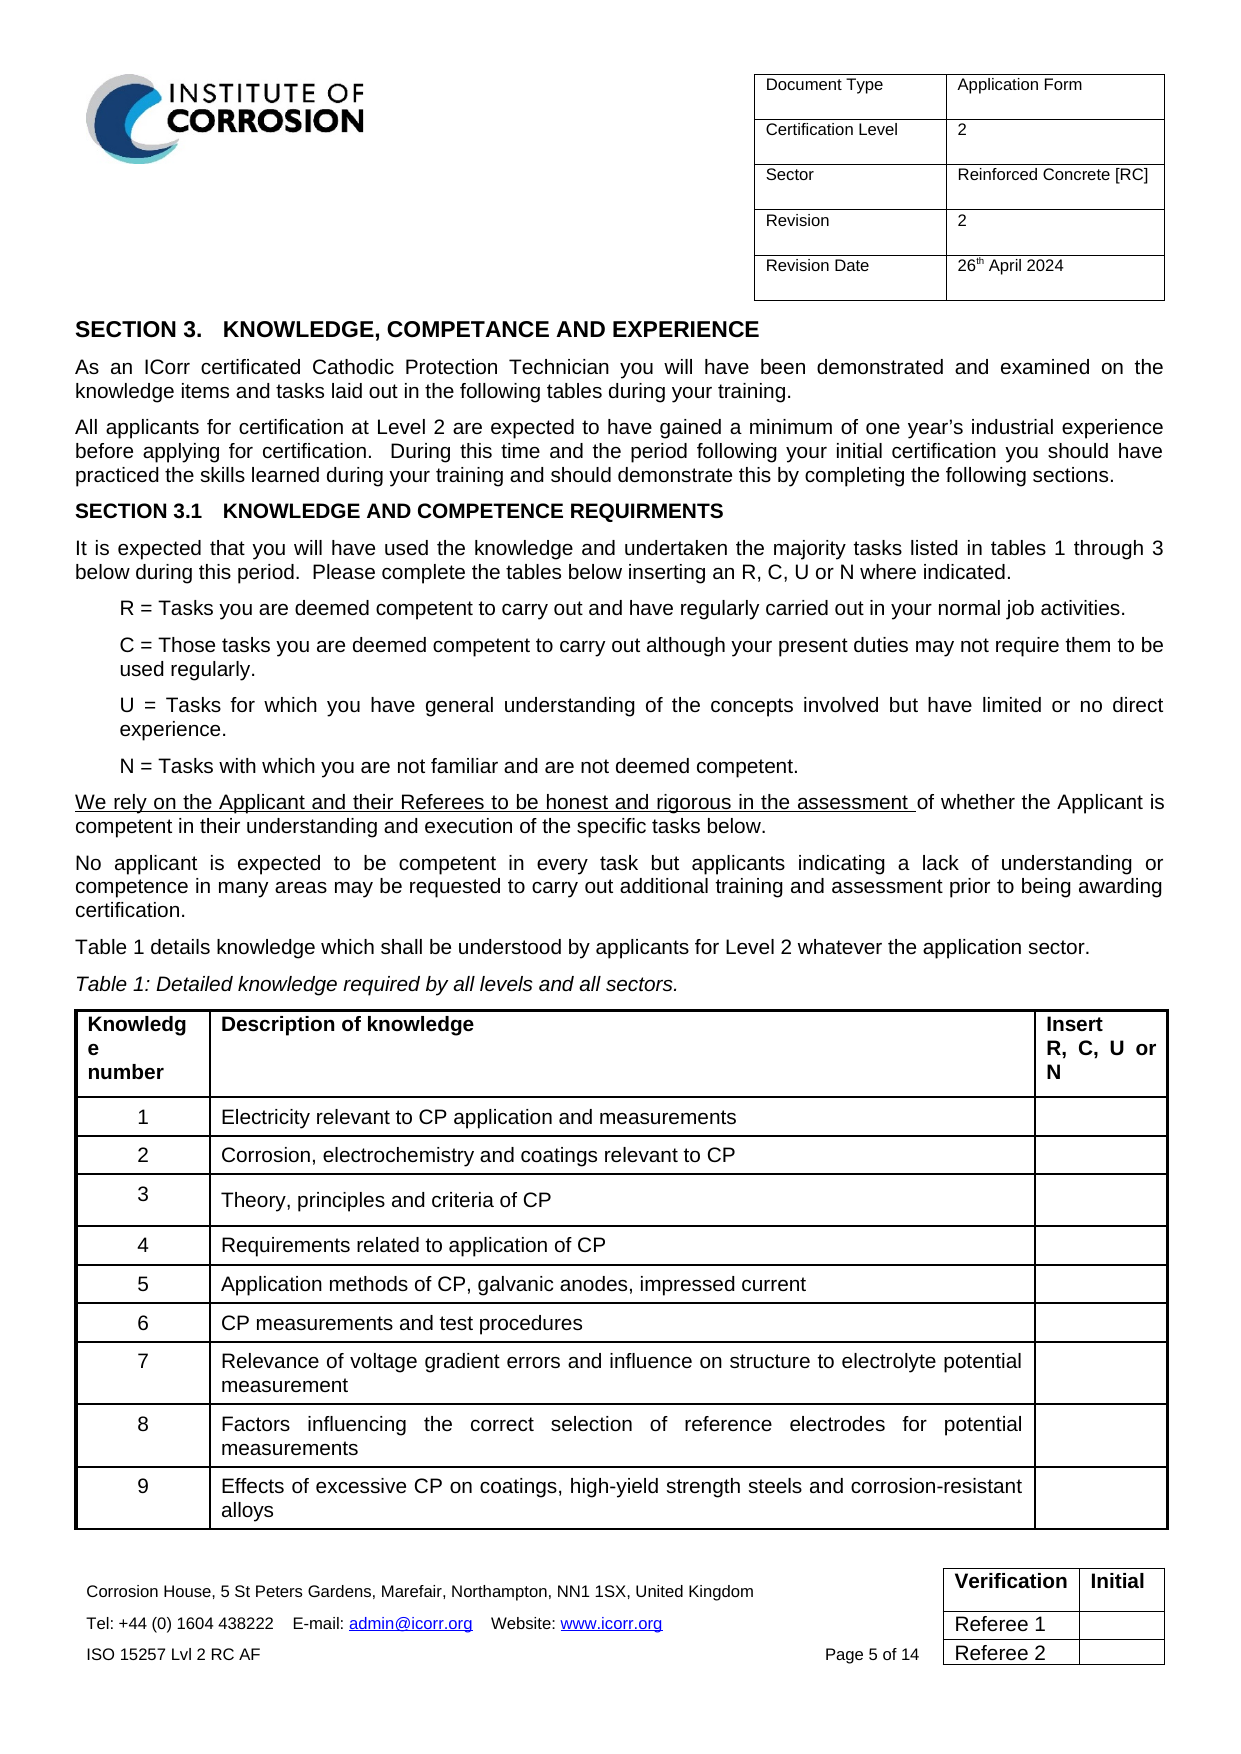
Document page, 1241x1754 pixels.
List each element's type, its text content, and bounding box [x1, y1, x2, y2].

table_cell Effects of excessive CP on coatings, high-yield strength steels and corrosion-resistant alloys [211, 1468, 1034, 1528]
subtitle KNOWLEDGE AND COMPETENCE REQUIRMENTS [75, 499, 1165, 523]
table_cell Factors influencing the correct selection of reference electrodes for potential measurements [211, 1405, 1034, 1466]
table_cell 9 [78, 1468, 209, 1528]
table_cell Theory, principles and criteria of CP [211, 1175, 1034, 1225]
table_cell [1036, 1266, 1166, 1302]
text As an ICorr certificated Cathodic Protection Technician you will have been demonstrated and examined on the knowledge items and tasks laid out in the following tables during your training. [75, 354, 1165, 402]
table_cell 6 [78, 1304, 209, 1341]
table_cell [1036, 1175, 1166, 1225]
table_cell CP measurements and test procedures [211, 1304, 1034, 1341]
table_cell 2 [78, 1137, 209, 1173]
table_cell 3 [78, 1175, 209, 1225]
table_cell [1036, 1405, 1166, 1466]
table_cell [1036, 1304, 1166, 1341]
table_cell Requirements related to application of CP [211, 1227, 1034, 1263]
text Table 1 details knowledge which shall be understood by applicants for Level 2 whatever the application sector. [75, 935, 1165, 959]
table_cell [1036, 1137, 1166, 1173]
picture [86, 74, 364, 164]
text N = Tasks with which you are not familiar and are not deemed competent. [119, 753, 1165, 777]
text U = Tasks for which you have general understanding of the concepts involved but have limited or no direct experience. [119, 693, 1165, 741]
table_cell [1036, 1227, 1166, 1263]
text R = Tasks you are deemed competent to carry out and have regularly carried out in your normal job activities. [119, 596, 1165, 620]
table_cell 7 [78, 1343, 209, 1403]
text No applicant is expected to be competent in every task but applicants indicating a lack of understanding or competence in many areas may be requested to carry out additional training and assessment prior to being awarding certification. [75, 850, 1165, 922]
text It is expected that you will have used the knowledge and undertaken the majority tasks listed in tables 1 through 3 below during this period. Please complete the tables below inserting an R, C, U or N where indicated. [75, 536, 1165, 584]
text C = Those tasks you are deemed competent to carry out although your present duties may not require them to be used regularly. [119, 633, 1165, 681]
table_cell 4 [78, 1227, 209, 1263]
text Table 1: Detailed knowledge required by all levels and all sectors. [75, 971, 1165, 996]
table_cell [1036, 1098, 1166, 1135]
table_cell Corrosion, electrochemistry and coatings relevant to CP [211, 1137, 1034, 1173]
table_header Description of knowledge [211, 1012, 1034, 1096]
table_cell Application methods of CP, galvanic anodes, impressed current [211, 1266, 1034, 1302]
table_header Knowledge number [78, 1012, 209, 1096]
table_header Insert R, C, U or N [1036, 1012, 1166, 1096]
text All applicants for certification at Level 2 are expected to have gained a minimum of one year’s industrial experience before applying for certification. During this time and the period following your initial certification you should have practiced the skills learned during your training and should demonstrate this by completing the following sections. [75, 415, 1165, 487]
table_cell Electricity relevant to CP application and measurements [211, 1098, 1034, 1135]
table_cell 8 [78, 1405, 209, 1466]
table_cell 5 [78, 1266, 209, 1302]
table_cell [1036, 1343, 1166, 1403]
table_cell [1036, 1468, 1166, 1528]
table_cell Relevance of voltage gradient errors and influence on structure to electrolyte potential measurement [211, 1343, 1034, 1403]
text We rely on the Applicant and their Referees to be honest and rigorous in the assessment of whether the Applicant is competent in their understanding and execution of the specific tasks below. [75, 790, 1165, 838]
table_cell 1 [78, 1098, 209, 1135]
subtitle KNOWLEDGE, COMPETANCE AND EXPERIENCE [75, 316, 1165, 342]
